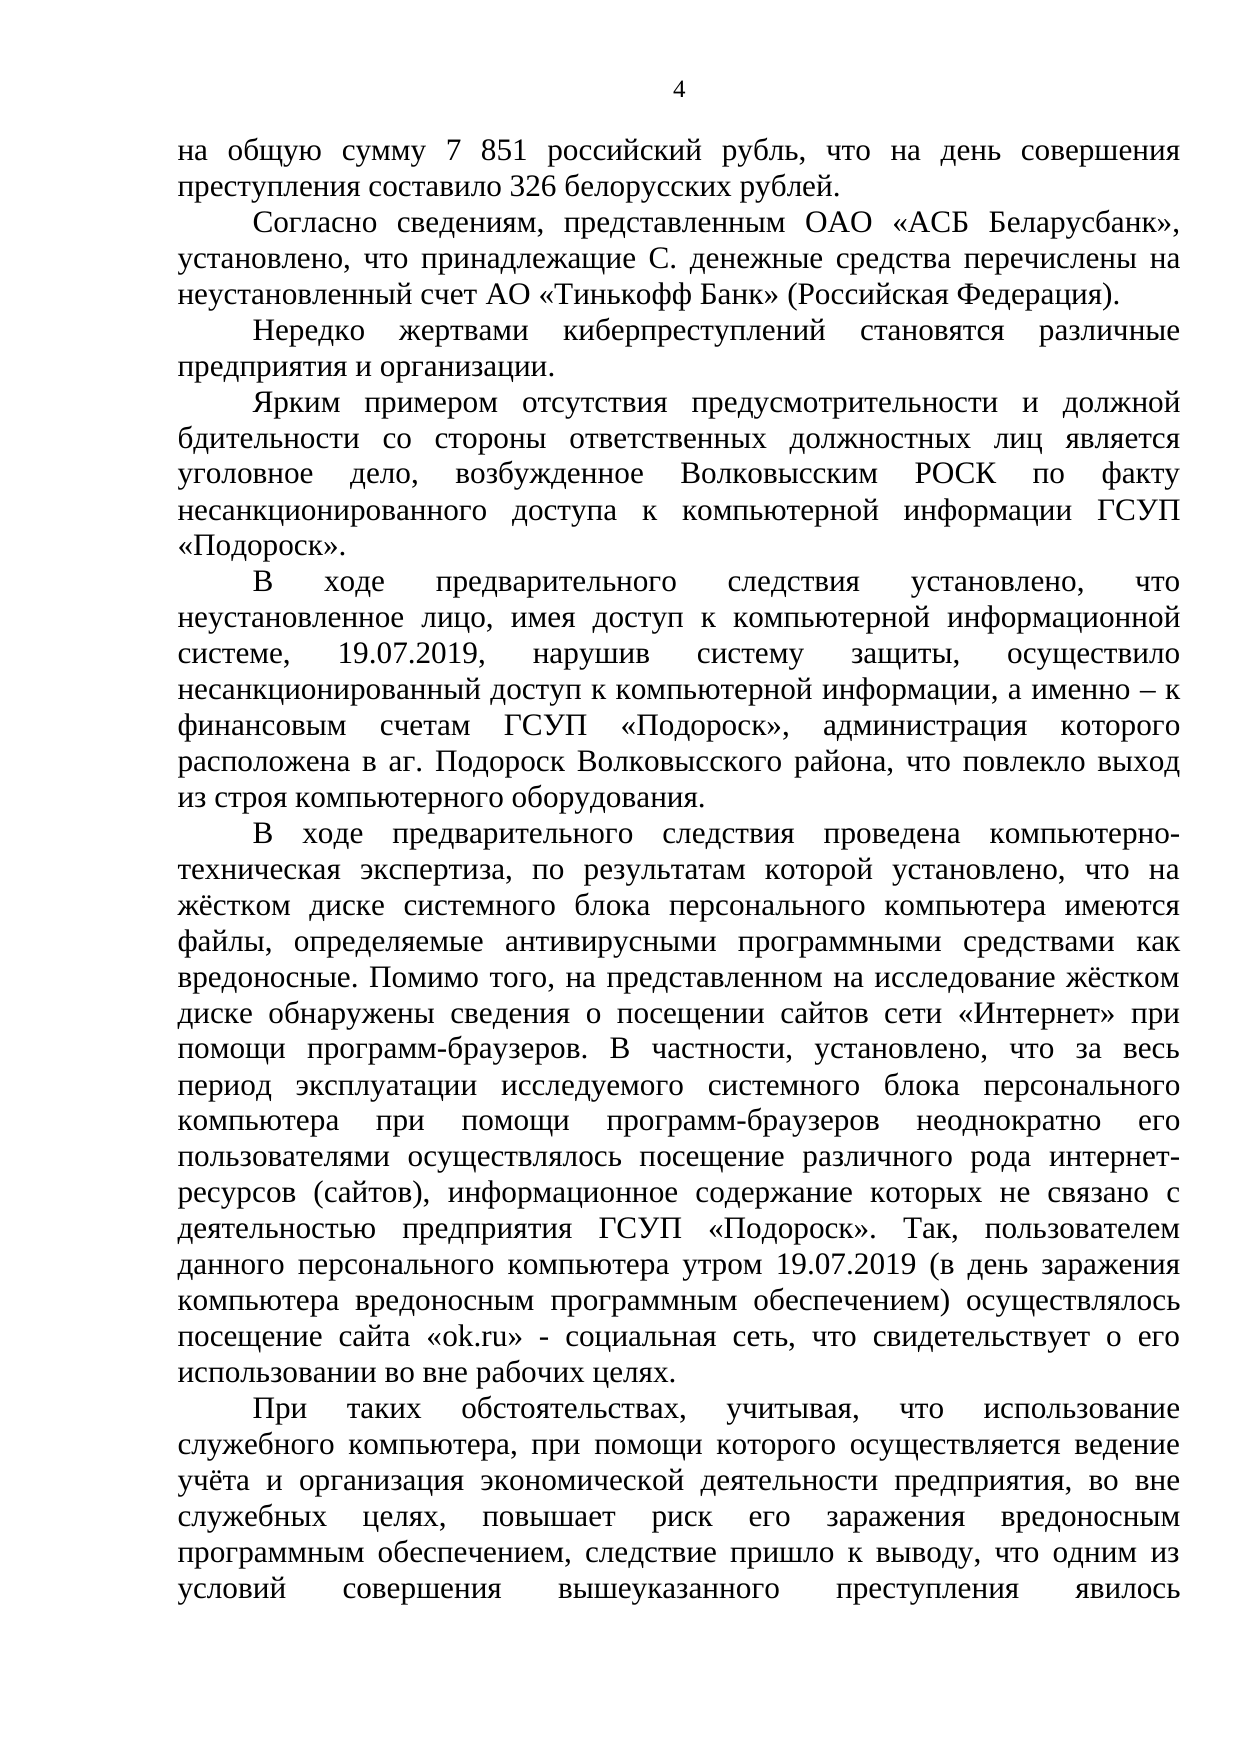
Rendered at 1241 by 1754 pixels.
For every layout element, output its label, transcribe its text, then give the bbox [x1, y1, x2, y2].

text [177, 131, 1181, 203]
text В ходе предварительного следствия установлено, что неустановленное лицо, имея доступ к компьютерной информационной системе, 19.07.2019, нарушив систему защиты, осуществило несанкционированный доступ к компьютерной информации, а именно – к финансовым счетам ГСУП «Подороск», администрация которого расположена в аг. Подороск Волковысского района, что повлекло выход из строя компьютерного оборудования. [177, 563, 1181, 814]
text Ярким примером отсутствия предусмотрительности и должной бдительности со стороны ответственных должностных лиц является уголовное дело, возбужденное Волковысским РОСК по факту несанкционированного доступа к компьютерной информации ГСУП «Подороск». [177, 383, 1181, 563]
text Согласно сведениям, представленным ОАО «АСБ Беларусбанк», установлено, что принадлежащие С. денежные средства перечислены на неустановленный счет АО «Тинькофф Банк» (Российская Федерация). [177, 203, 1181, 311]
text В ходе предварительного следствия проведена компьютерно-техническая экспертиза, по результатам которой установлено, что на жёстком диске системного блока персонального компьютера имеются файлы, определяемые антивирусными программными средствами как вредоносные. Помимо того, на представленном на исследование жёстком диске обнаружены сведения о посещении сайтов сети «Интернет» при помощи программ-браузеров. В частности, установлено, что за весь период эксплуатации исследуемого системного блока персонального компьютера при помощи программ-браузеров неоднократно его пользователями осуществлялось посещение различного рода интернет-ресурсов (сайтов), информационное содержание которых не связано с деятельностью предприятия ГСУП «Подороск». Так, пользователем данного персонального компьютера утром 19.07.2019 (в день заражения компьютера вредоносным программным обеспечением) осуществлялось посещение сайта «ok.ru» - социальная сеть, что свидетельствует о его использовании во вне рабочих целях. [177, 814, 1181, 1389]
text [177, 1389, 1181, 1605]
text Нередко жертвами киберпреступлений становятся различные предприятия и организации. [177, 311, 1181, 383]
